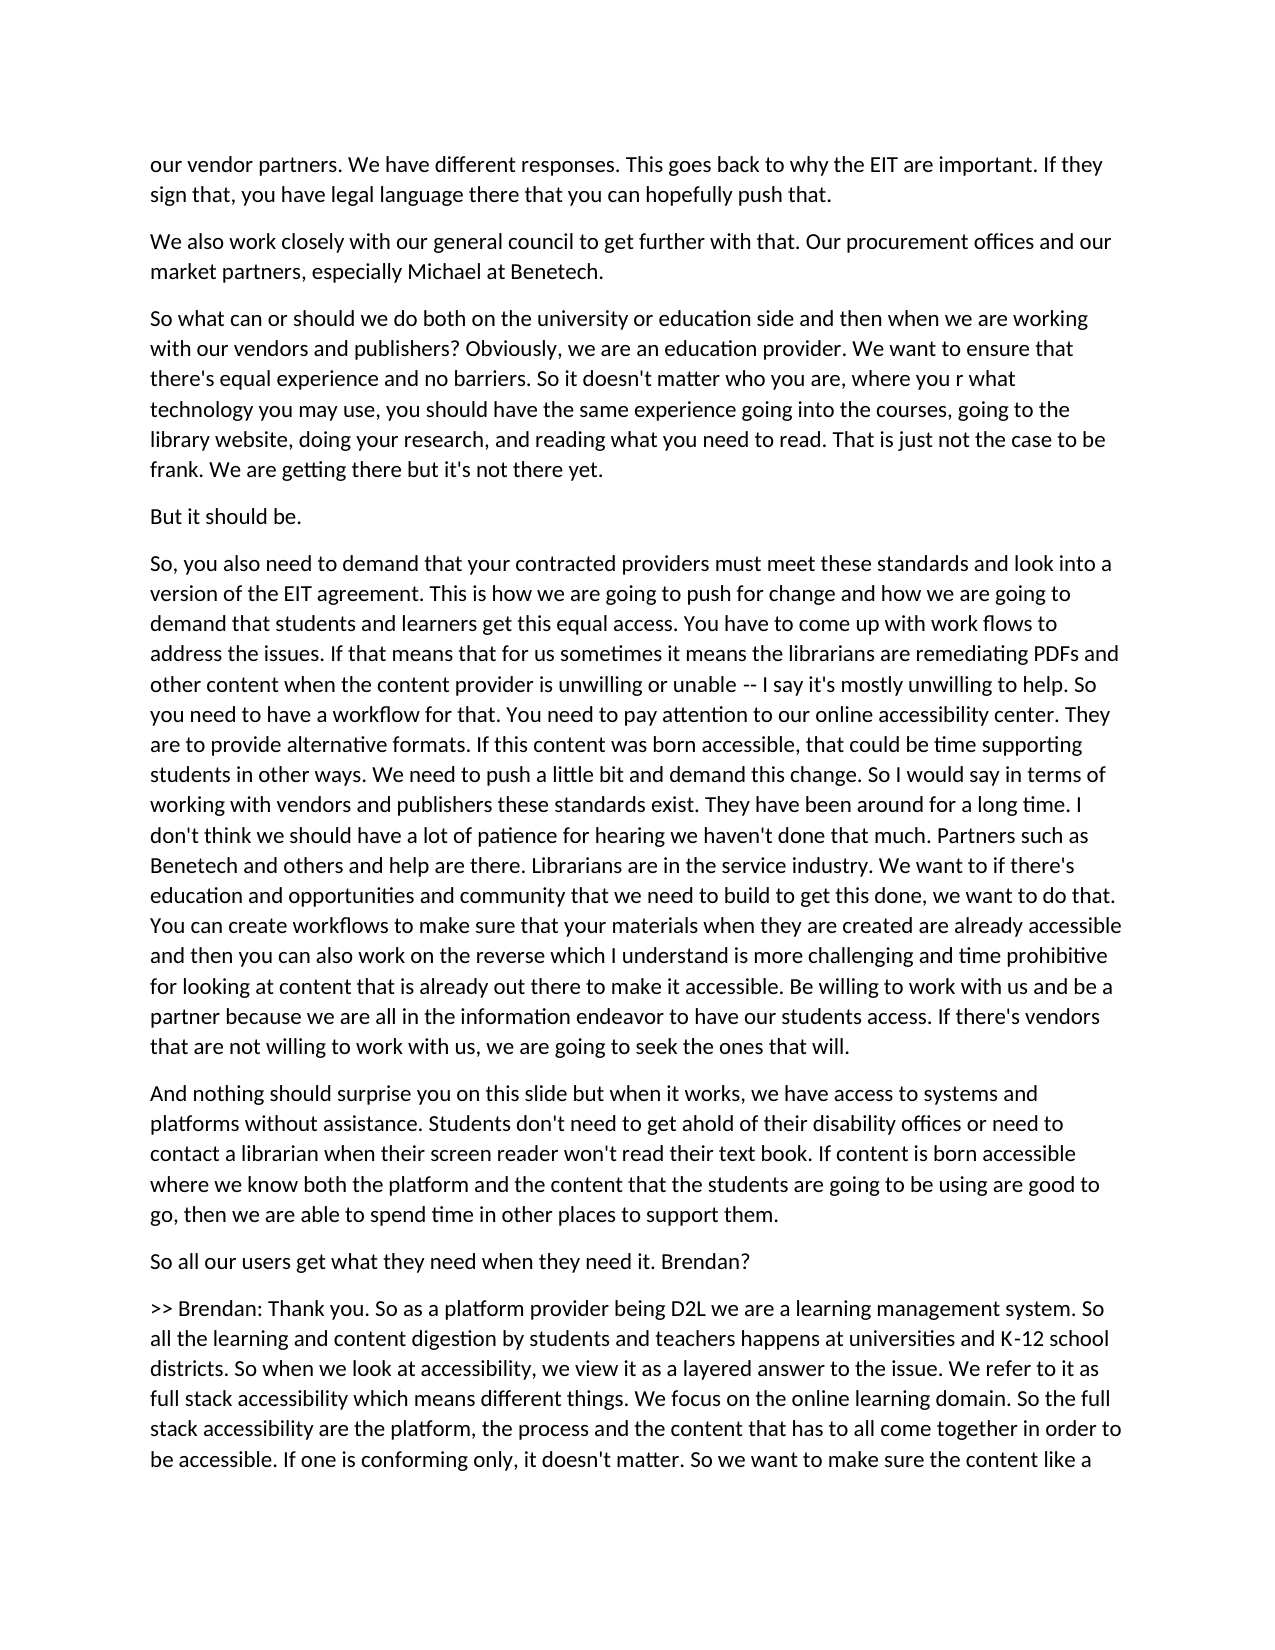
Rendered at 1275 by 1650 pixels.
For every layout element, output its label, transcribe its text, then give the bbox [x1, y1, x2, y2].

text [150, 150, 1125, 208]
text So all our users get what they need when they need it. Brendan? [150, 1247, 1125, 1275]
text We also work closely with our general council to get further with that. Our procurement offices and our market partners, especially Michael at Benetech. [150, 227, 1125, 285]
text So, you also need to demand that your contracted providers must meet these standards and look into a version of the EIT agreement. This is how we are going to push for change and how we are going to demand that students and learners get this equal access. You have to come up with work flows to address the issues. If that means that for us sometimes it means the librarians are remediating PDFs and other content when the content provider is unwilling or unable -- I say it's mostly unwilling to help. So you need to have a workflow for that. You need to pay attention to our online accessibility center. They are to provide alternative formats. If this content was born accessible, that could be time supporting students in other ways. We need to push a little bit and demand this change. So I would say in terms of working with vendors and publishers these standards exist. They have been around for a long time. I don't think we should have a lot of patience for hearing we haven't done that much. Partners such as Benetech and others and help are there. Librarians are in the service industry. We want to if there's education and opportunities and community that we need to build to get this done, we want to do that. You can create workflows to make sure that your materials when they are created are already accessible and then you can also work on the reverse which I understand is more challenging and time prohibitive for looking at content that is already out there to make it accessible. Be willing to work with us and be a partner because we are all in the information endeavor to have our students access. If there's vendors that are not willing to work with us, we are going to seek the ones that will. [150, 549, 1125, 1060]
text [150, 1294, 1125, 1473]
text But it should be. [150, 502, 1125, 530]
text And nothing should surprise you on this slide but when it works, we have access to systems and platforms without assistance. Students don't need to get ahold of their disability offices or need to contact a librarian when their screen reader won't read their text book. If content is born accessible where we know both the platform and the content that the students are going to be using are good to go, then we are able to spend time in other places to support them. [150, 1079, 1125, 1228]
text So what can or should we do both on the university or education side and then when we are working with our vendors and publishers? Obviously, we are an education provider. We want to ensure that there's equal experience and no barriers. So it doesn't matter who you are, where you r what technology you may use, you should have the same experience going into the courses, going to the library website, doing your research, and reading what you need to read. That is just not the case to be frank. We are getting there but it's not there yet. [150, 304, 1125, 483]
